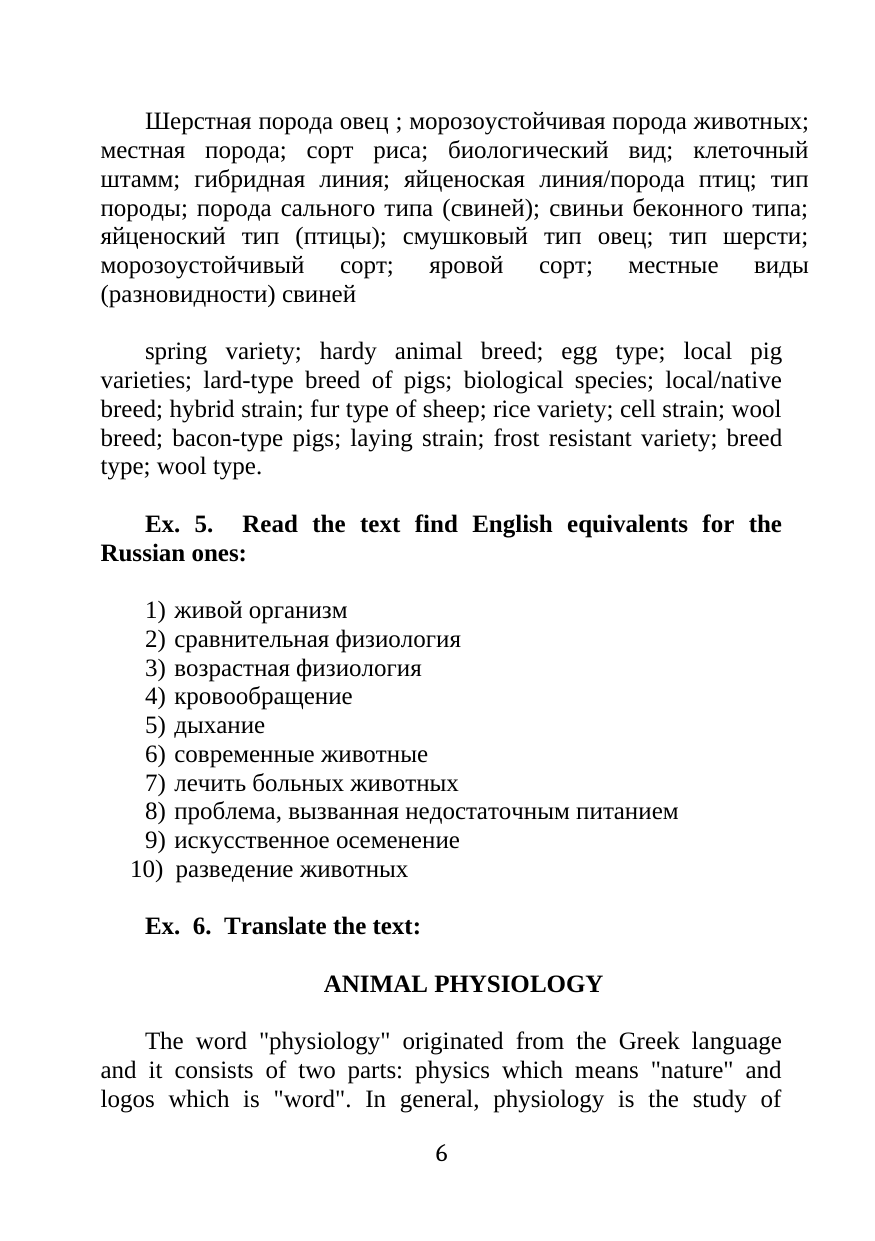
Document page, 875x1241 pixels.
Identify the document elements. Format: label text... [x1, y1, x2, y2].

text Ex. 5. Read the text find English equivalents for the Russian ones: [100, 509, 783, 566]
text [100, 1026, 783, 1113]
text spring variety; hardy animal breed; egg type; local pig varieties; lard-type breed of pigs; biological species; local/native breed; hybrid strain; fur type of sheep; rice variety; cell strain; wool breed; bacon-type pigs; laying strain; frost resistant variety; breed type; wool type. [100, 336, 783, 480]
text Ex. 6. Translate the text: [100, 911, 783, 940]
list кровообращение [145, 681, 783, 710]
list лечить больных животных [145, 768, 783, 796]
list возрастная физиология [145, 653, 783, 681]
list сравнительная физиология [145, 624, 783, 653]
list разведение животных [130, 854, 783, 883]
list современные животные [145, 739, 783, 768]
list проблема, вызванная недостаточным питанием [145, 796, 783, 825]
list живой организм [145, 595, 783, 624]
text Шерстная порода овец ; морозоустойчивая порода животных; местная порода; сорт риса; биологический вид; клеточный штамм; гибридная линия; яйценоская линия/порода птиц; тип породы; порода сального типа (свиней); свиньи беконного типа; яйценоский тип (птицы); смушковый тип овец; тип шерсти; морозоустойчивый сорт; яровой сорт; местные виды (разновидности) свиней [100, 106, 809, 308]
list искусственное осеменение [145, 825, 783, 854]
list дыхание [145, 710, 783, 739]
text ANIMAL PHYSIOLOGY [100, 969, 783, 998]
